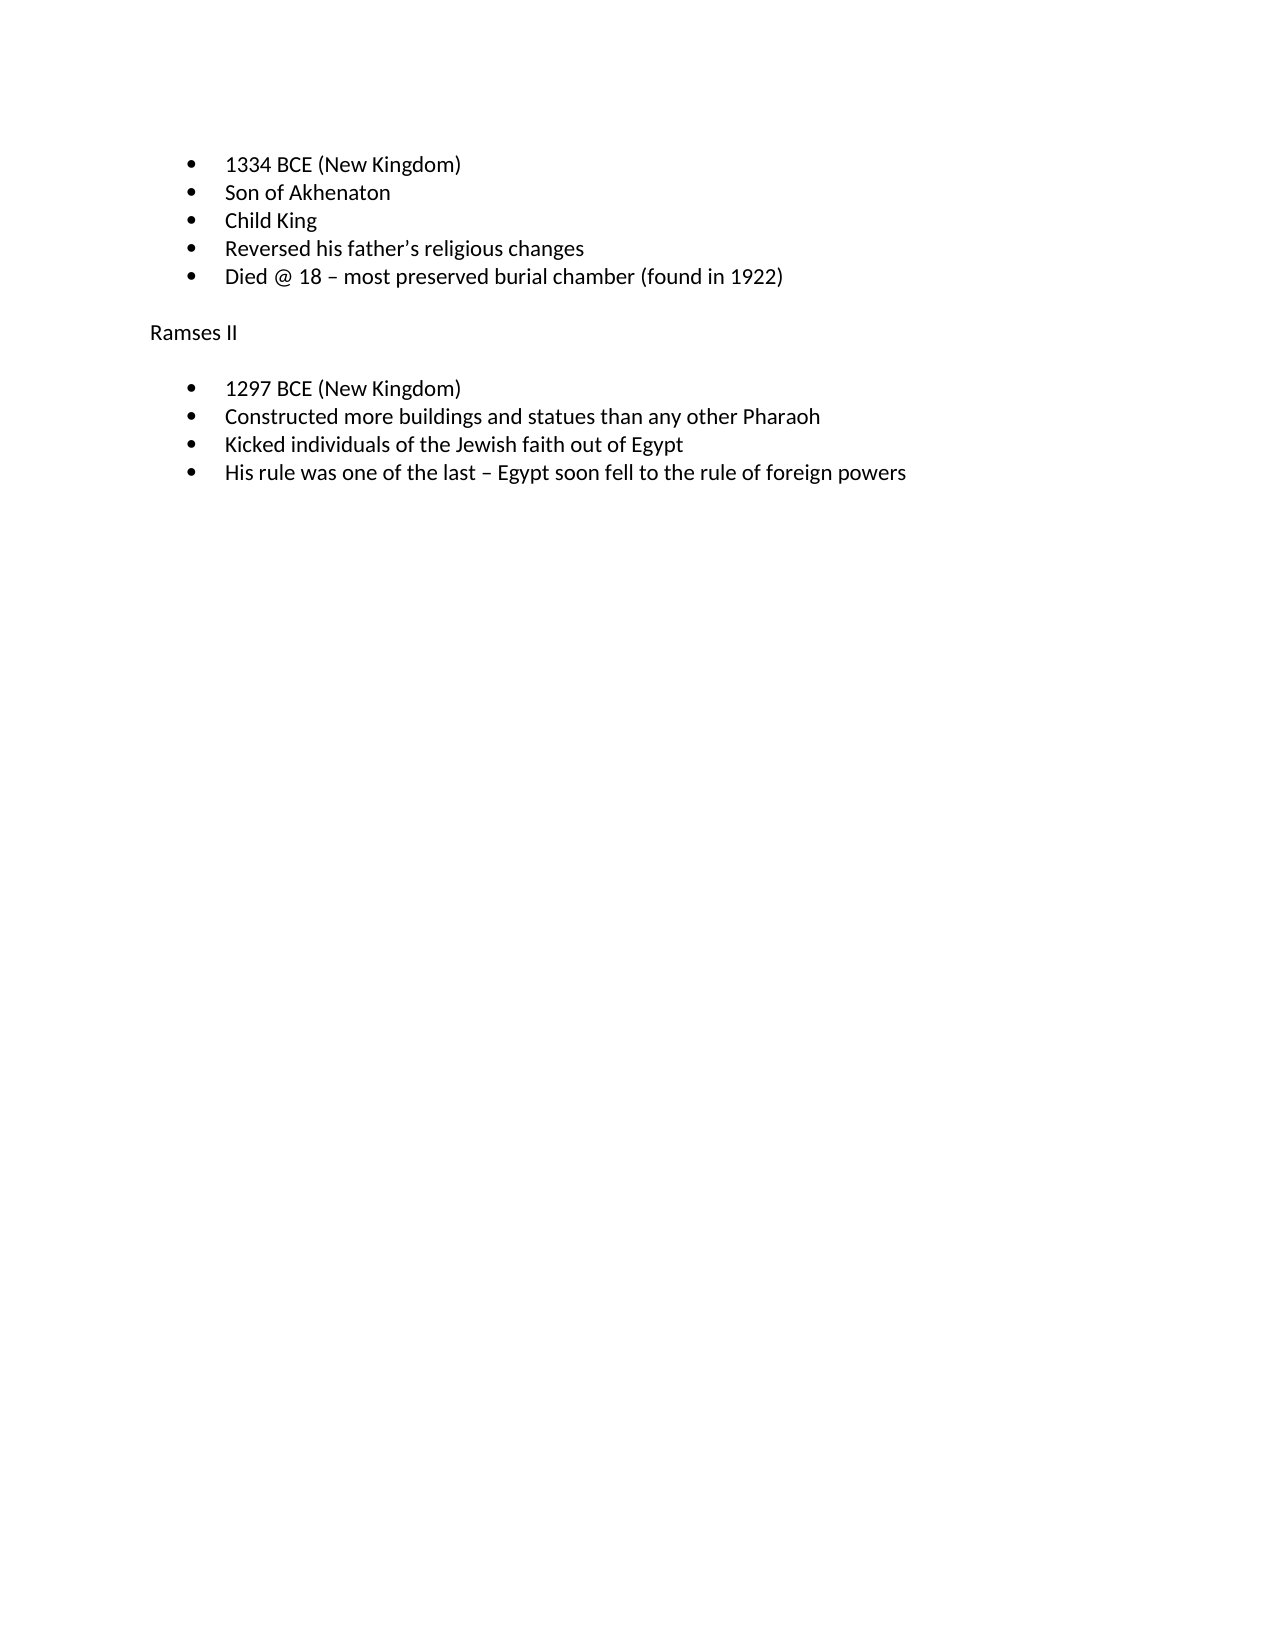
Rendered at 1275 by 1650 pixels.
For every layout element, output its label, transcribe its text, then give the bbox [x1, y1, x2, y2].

list Kicked individuals of the Jewish faith out of Egypt [187, 430, 1125, 458]
text Ramses II [150, 318, 1125, 346]
list Constructed more buildings and statues than any other Pharaoh [187, 402, 1125, 430]
list Son of Akhenaton [187, 178, 1125, 206]
list Reversed his father’s religious changes [187, 234, 1125, 262]
list 1334 BCE (New Kingdom) [187, 150, 1125, 178]
list 1297 BCE (New Kingdom) [187, 374, 1125, 402]
list His rule was one of the last – Egypt soon fell to the rule of foreign powers [187, 458, 1125, 486]
list Died @ 18 – most preserved burial chamber (found in 1922) [187, 262, 1125, 290]
list Child King [187, 206, 1125, 234]
